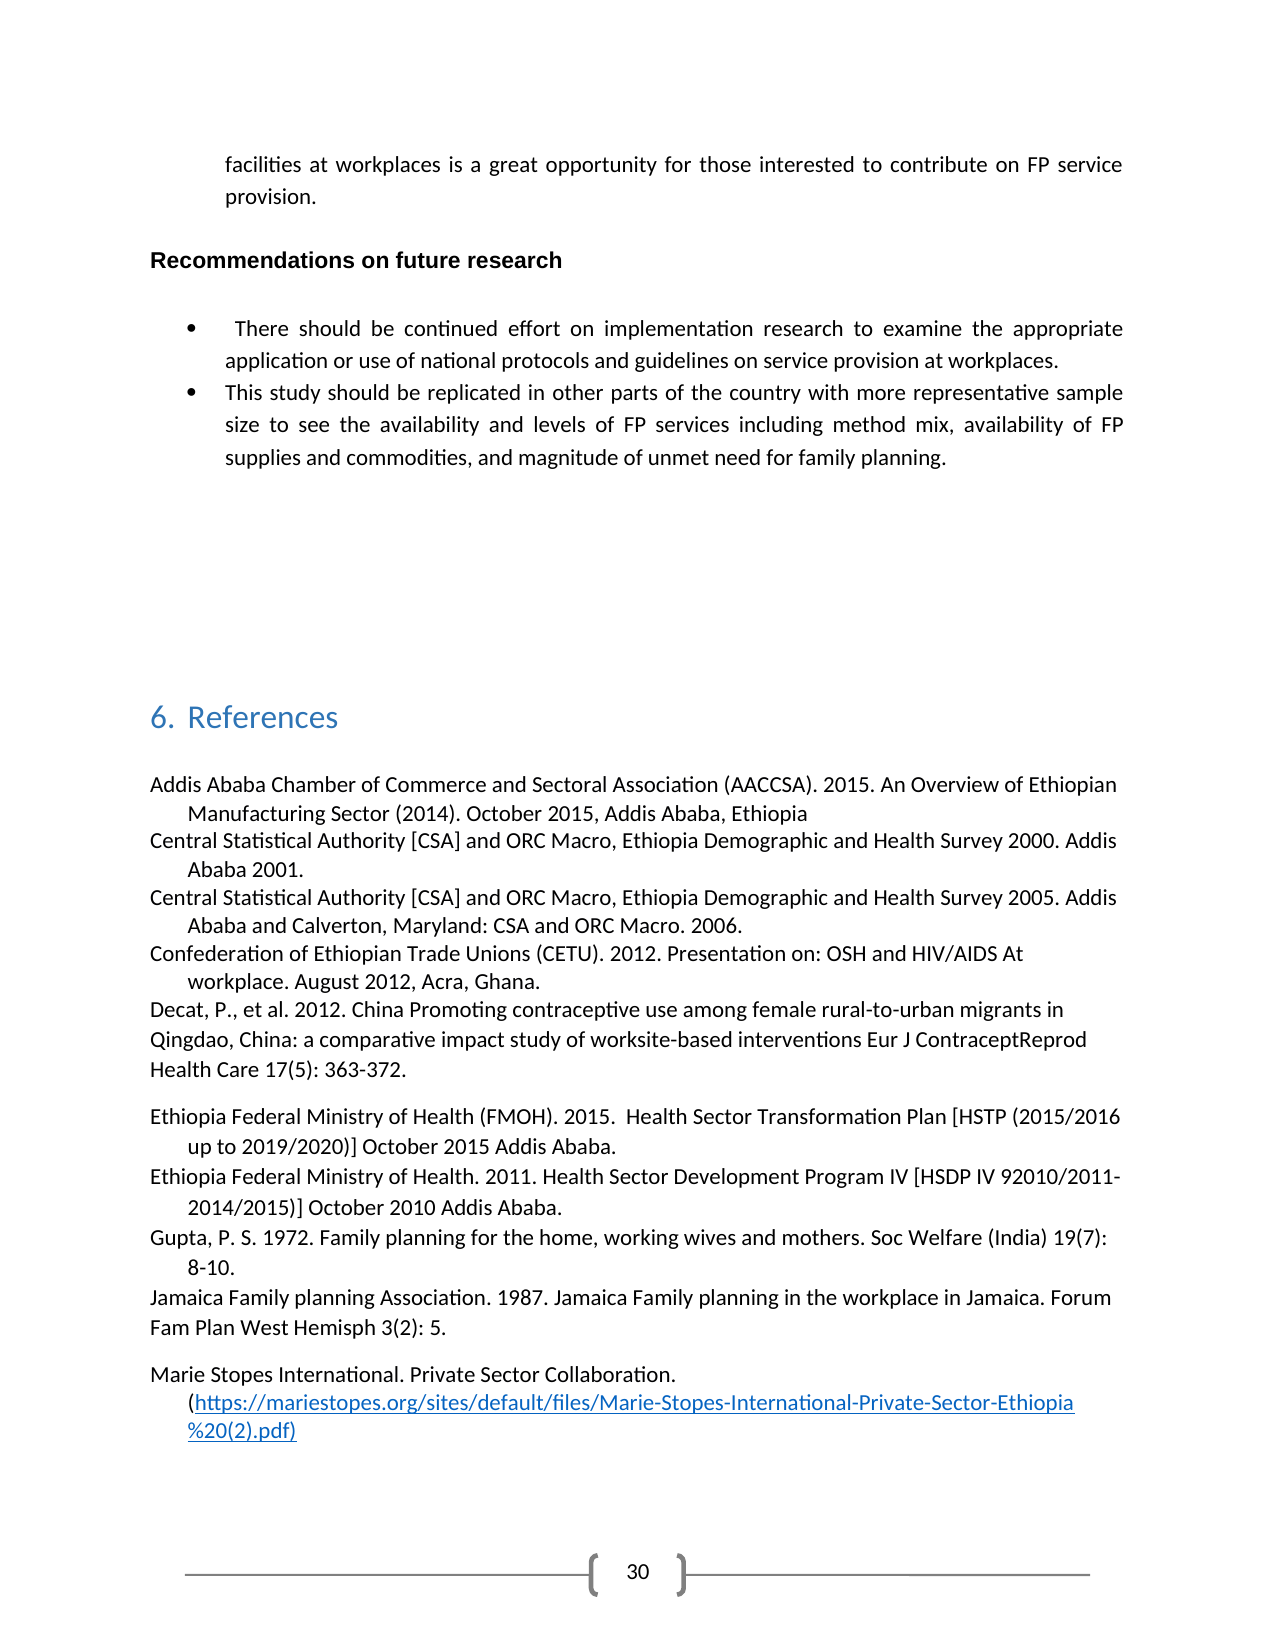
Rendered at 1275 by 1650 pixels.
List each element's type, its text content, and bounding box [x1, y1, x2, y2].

text Jamaica Family planning Association. 1987. Jamaica Family planning in the workplace in Jamaica. Forum Fam Plan West Hemisph 3(2): 5. [150, 1283, 1125, 1342]
list This study should be replicated in other parts of the country with more representative sample size to see the availability and levels of FP services including method mix, availability of FP supplies and commodities, and magnitude of unmet need for family planning. [187, 378, 1125, 471]
text Addis Ababa Chamber of Commerce and Sectoral Association (AACCSA). 2015. An Overview of Ethiopian Manufacturing Sector (2014). October 2015, Addis Ababa, Ethiopia [150, 771, 1125, 827]
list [187, 150, 1125, 210]
text Ethiopia Federal Ministry of Health (FMOH). 2015. Health Sector Transformation Plan [HSTP (2015/2016 up to 2019/2020)] October 2015 Addis Ababa. [150, 1102, 1125, 1160]
text Gupta, P. S. 1972. Family planning for the home, working wives and mothers. Soc Welfare (India) 19(7): 8-10. [150, 1223, 1125, 1281]
text Central Statistical Authority [CSA] and ORC Macro, Ethiopia Demographic and Health Survey 2000. Addis Ababa 2001. [150, 827, 1125, 883]
list There should be continued effort on implementation research to examine the appropriate application or use of national protocols and guidelines on service provision at workplaces. [187, 314, 1125, 374]
text Marie Stopes International. Private Sector Collaboration. (https://mariestopes.org/sites/default/files/Marie-Stopes-International-Private-Sector-Ethiopia%20(2).pdf) [150, 1360, 1125, 1444]
text Decat, P., et al. 2012. China Promoting contraceptive use among female rural-to-urban migrants in Qingdao, China: a comparative impact study of worksite-based interventions Eur J ContraceptReprod Health Care 17(5): 363-372. [150, 995, 1125, 1083]
text Recommendations on future research [150, 247, 1125, 273]
subtitle References [150, 696, 1125, 737]
text Central Statistical Authority [CSA] and ORC Macro, Ethiopia Demographic and Health Survey 2005. Addis Ababa and Calverton, Maryland: CSA and ORC Macro. 2006. [150, 883, 1125, 939]
text Confederation of Ethiopian Trade Unions (CETU). 2012. Presentation on: OSH and HIV/AIDS At workplace. August 2012, Acra, Ghana. [150, 939, 1125, 995]
text Ethiopia Federal Ministry of Health. 2011. Health Sector Development Program IV [HSDP IV 92010/2011-2014/2015)] October 2010 Addis Ababa. [150, 1162, 1125, 1221]
